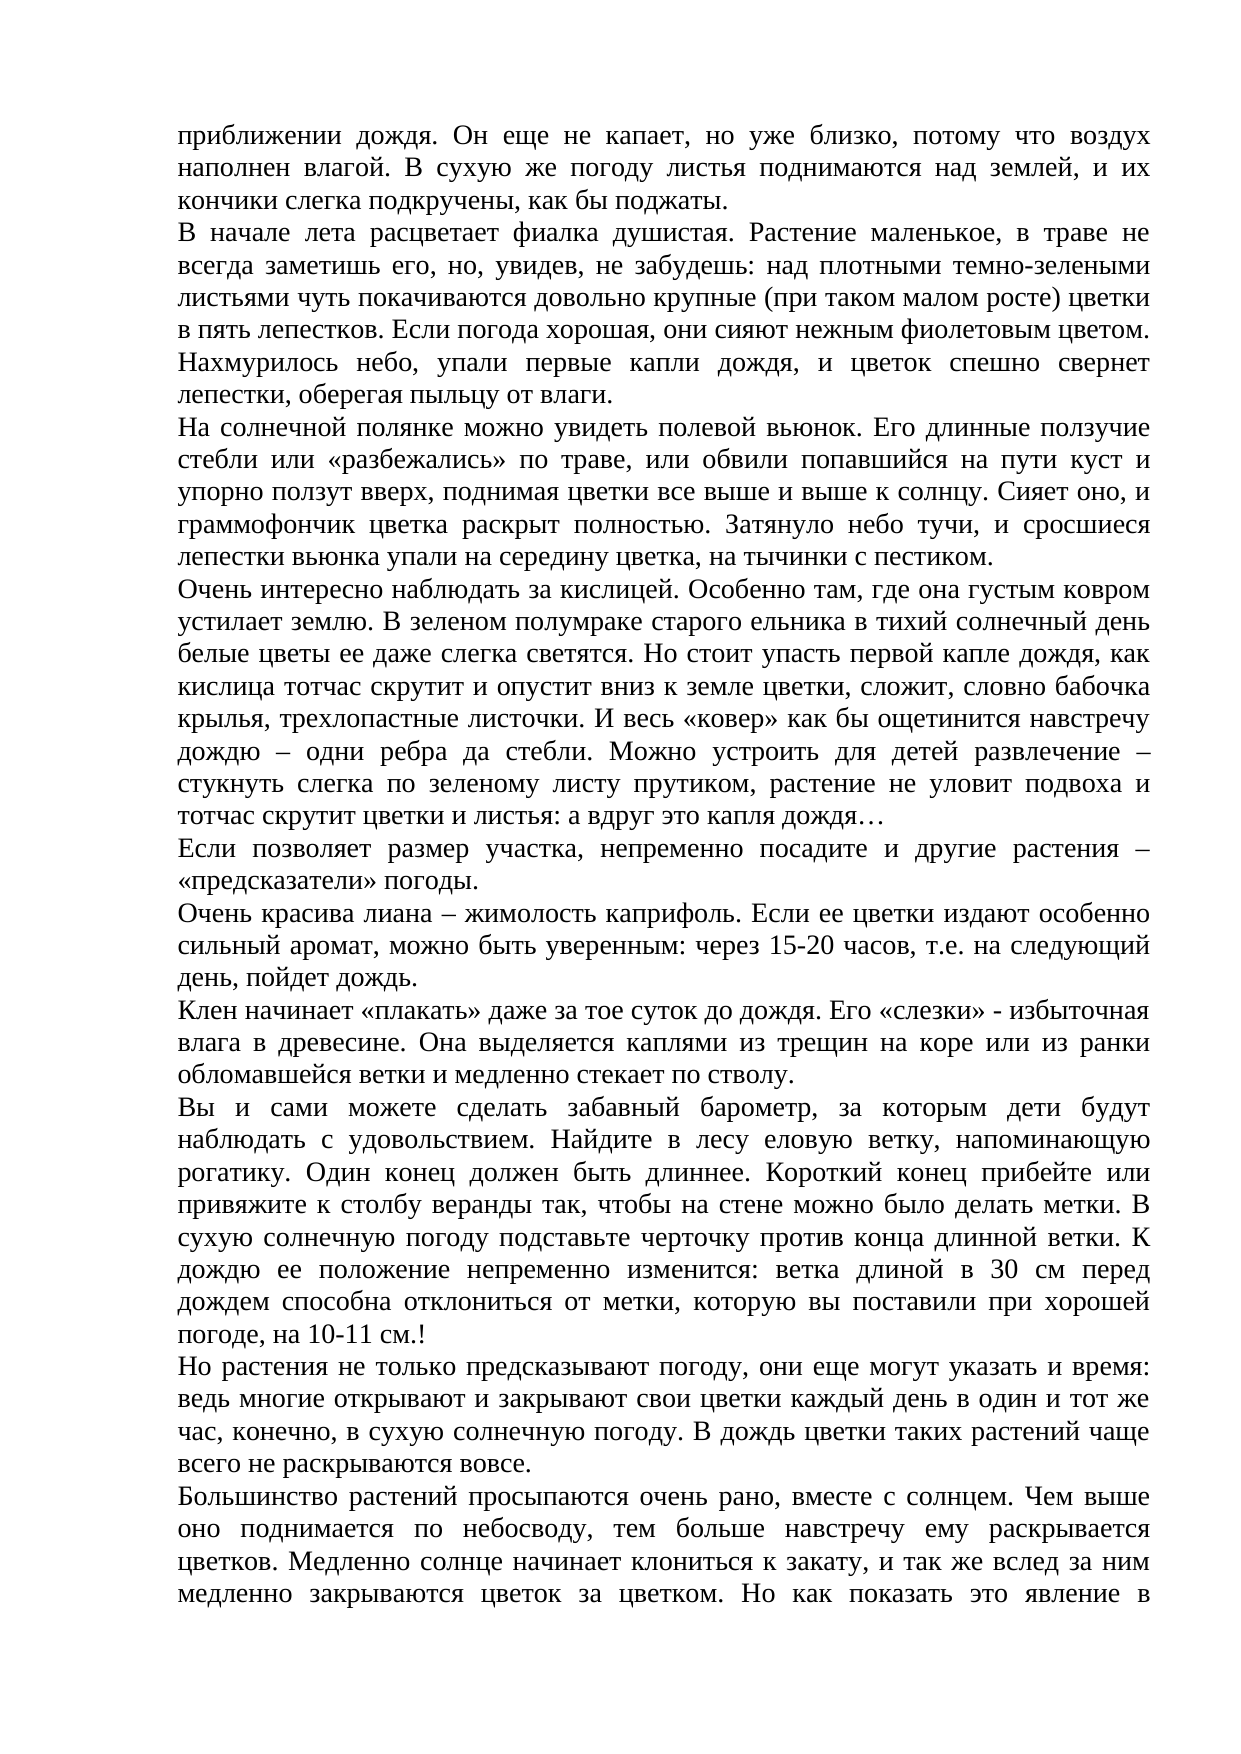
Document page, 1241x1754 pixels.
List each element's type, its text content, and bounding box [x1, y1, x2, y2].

text В начале лета расцветает фиалка душистая. Растение маленькое, в траве не всегда заметишь его, но, увидев, не забудешь: над плотными темно-зелеными листьями чуть покачиваются довольно крупные (при таком малом росте) цветки в пять лепестков. Если погода хорошая, они сияют нежным фиолетовым цветом. Нахмурилось небо, упали первые капли дождя, и цветок спешно свернет лепестки, оберегая пыльцу от влаги. [177, 215, 1152, 410]
text Если позволяет размер участка, непременно посадите и другие растения – «предсказатели» погоды. [177, 831, 1152, 896]
text Очень красива лиана – жимолость каприфоль. Если ее цветки издают особенно сильный аромат, можно быть уверенным: через 15-20 часов, т.е. на следующий день, пойдет дождь. [177, 896, 1152, 993]
text Вы и сами можете сделать забавный барометр, за которым дети будут наблюдать с удовольствием. Найдите в лесу еловую ветку, напоминающую рогатику. Один конец должен быть длиннее. Короткий конец прибейте или привяжите к столбу веранды так, чтобы на стене можно было делать метки. В сухую солнечную погоду подставьте черточку против конца длинной ветки. К дождю ее положение непременно изменится: ветка длиной в 30 см перед дождем способна отклониться от метки, которую вы поставили при хорошей погоде, на 10-11 см.! [177, 1090, 1152, 1349]
text Очень интересно наблюдать за кислицей. Особенно там, где она густым ковром устилает землю. В зеленом полумраке старого ельника в тихий солнечный день белые цветы ее даже слегка светятся. Но стоит упасть первой капле дождя, как кислица тотчас скрутит и опустит вниз к земле цветки, сложит, словно бабочка крылья, трехлопастные листочки. И весь «ковер» как бы ощетинится навстречу дождю – одни ребра да стебли. Можно устроить для детей развлечение – стукнуть слегка по зеленому листу прутиком, растение не уловит подвоха и тотчас скрутит цветки и листья: а вдруг это капля дождя… [177, 572, 1152, 831]
text Клен начинает «плакать» даже за тое суток до дождя. Его «слезки» - избыточная влага в древесине. Она выделяется каплями из трещин на коре или из ранки обломавшейся ветки и медленно стекает по стволу. [177, 993, 1152, 1090]
text На солнечной полянке можно увидеть полевой вьюнок. Его длинные ползучие стебли или «разбежались» по траве, или обвили попавшийся на пути куст и упорно ползут вверх, поднимая цветки все выше и выше к солнцу. Сияет оно, и граммофончик цветка раскрыт полностью. Затянуло небо тучи, и сросшиеся лепестки вьюнка упали на середину цветка, на тычинки с пестиком. [177, 410, 1152, 572]
text Но растения не только предсказывают погоду, они еще могут указать и время: ведь многие открывают и закрывают свои цветки каждый день в один и тот же час, конечно, в сухую солнечную погоду. В дождь цветки таких растений чаще всего не раскрываются вовсе. [177, 1349, 1152, 1479]
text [177, 1479, 1152, 1608]
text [177, 118, 1152, 215]
